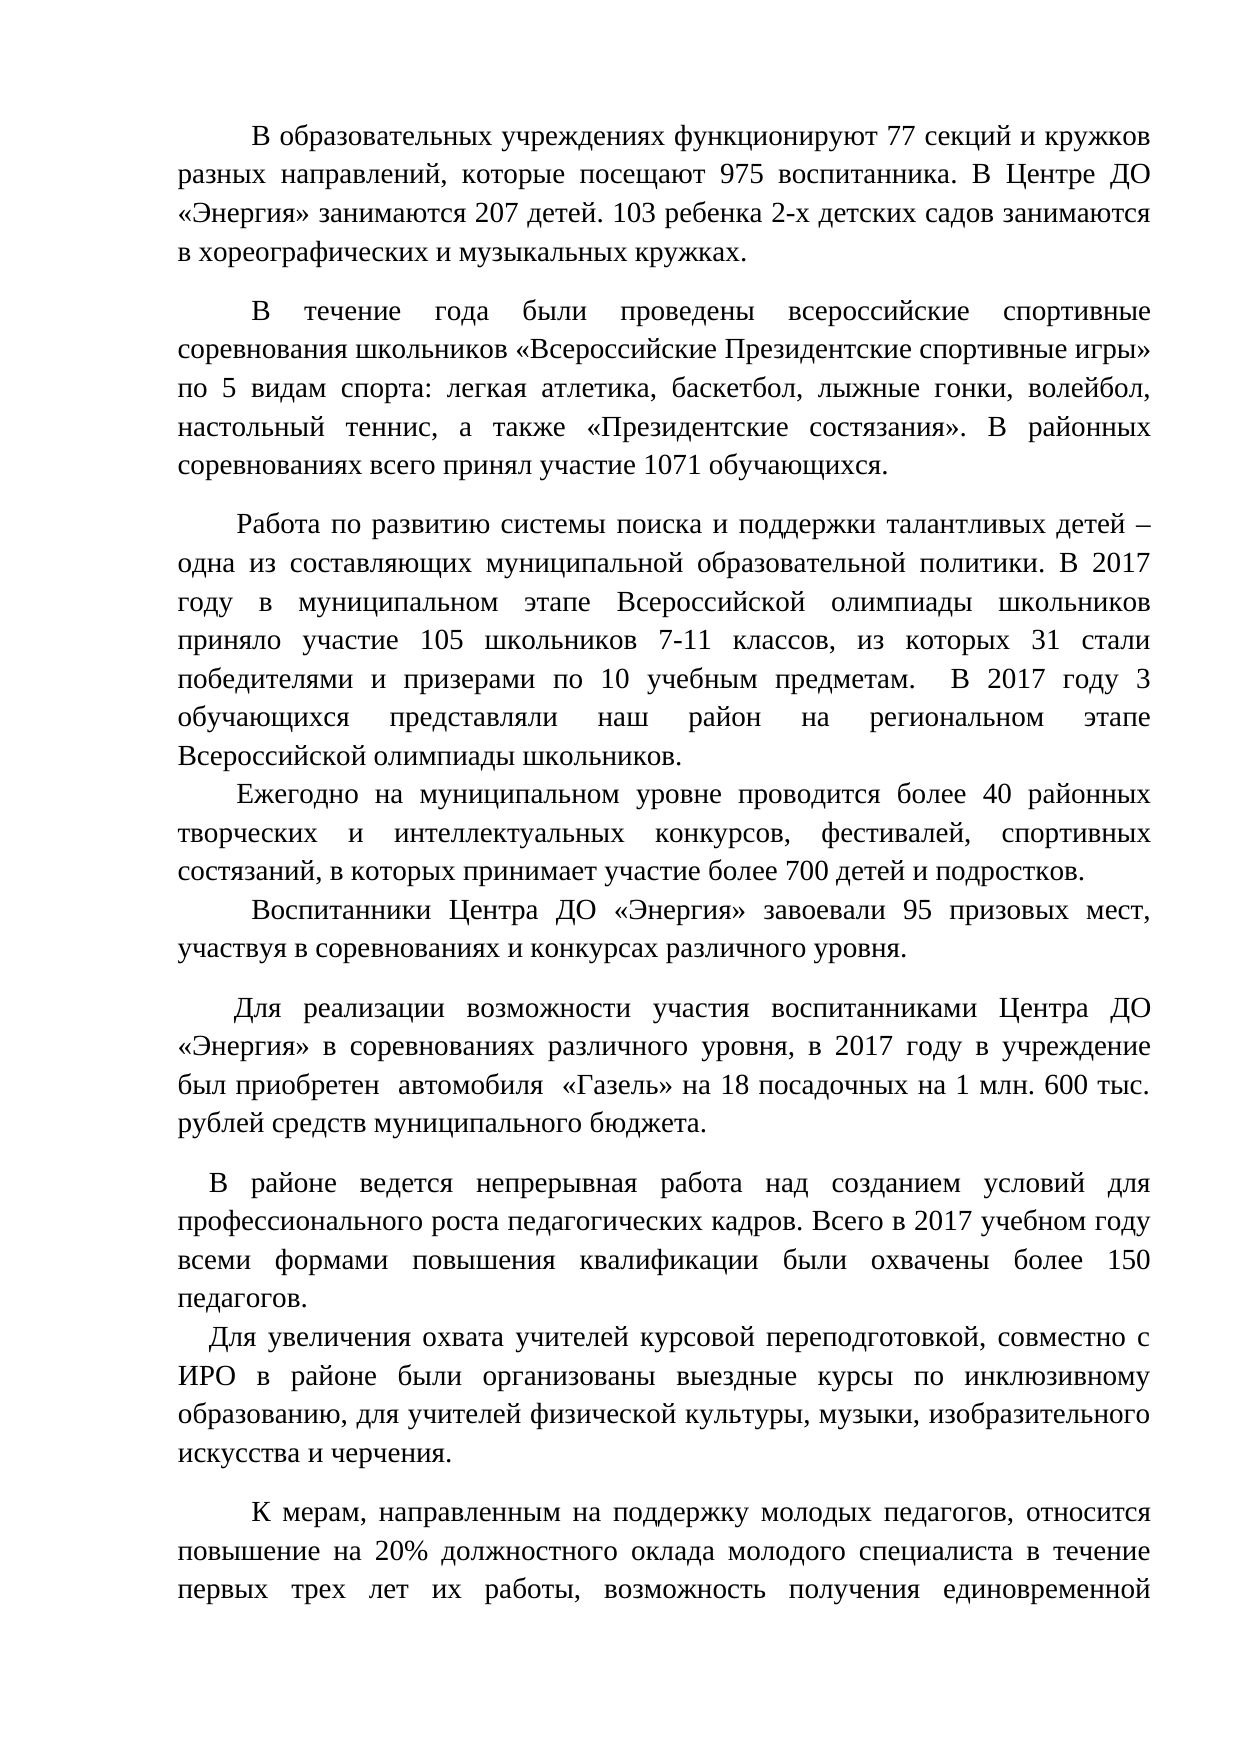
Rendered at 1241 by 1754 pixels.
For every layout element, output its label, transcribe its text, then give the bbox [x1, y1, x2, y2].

text Воспитанники Центра ДО «Энергия» завоевали 95 призовых мест, участвуя в соревнованиях и конкурсах различного уровня. [177, 892, 1152, 964]
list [177, 1494, 1152, 1605]
list В районе ведется непрерывная работа над созданием условий для профессионального роста педагогических кадров. Всего в 2017 учебном году всеми формами повышения квалификации были охвачены более 150 педагогов. [177, 1165, 1152, 1314]
text Ежегодно на муниципальном уровне проводится более 40 районных творческих и интеллектуальных конкурсов, фестивалей, спортивных состязаний, в которых принимает участие более 700 детей и подростков. [177, 776, 1152, 887]
text Для реализации возможности участия воспитанниками Центра ДО «Энергия» в соревнованиях различного уровня, в 2017 году в учреждение был приобретен автомобиля «Газель» на 18 посадочных на 1 млн. 600 тыс. рублей средств муниципального бюджета. [177, 990, 1152, 1139]
text В образовательных учреждениях функционируют 77 секций и кружков разных направлений, которые посещают 975 воспитанника. В Центре ДО «Энергия» занимаются 207 детей. 103 ребенка 2-х детских садов занимаются в хореографических и музыкальных кружках. [177, 118, 1152, 267]
text Для увеличения охвата учителей курсовой переподготовкой, совместно с ИРО в районе были организованы выездные курсы по инклюзивному образованию, для учителей физической культуры, музыки, изобразительного искусства и черчения. [178, 1319, 1151, 1468]
text В течение года были проведены всероссийские спортивные соревнования школьников «Всероссийские Президентские спортивные игры» по 5 видам спорта: легкая атлетика, баскетбол, лыжные гонки, волейбол, настольный теннис, а также «Президентские состязания». В районных соревнованиях всего принял участие 1071 обучающихся. [177, 293, 1152, 481]
text Работа по развитию системы поиска и поддержки талантливых детей – одна из составляющих муниципальной образовательной политики. В 2017 году в муниципальном этапе Всероссийской олимпиады школьников приняло участие 105 школьников 7-11 классов, из которых 31 стали победителями и призерами по 10 учебным предметам. В 2017 году 3 обучающихся представляли наш район на региональном этапе Всероссийской олимпиады школьников. [177, 507, 1152, 771]
